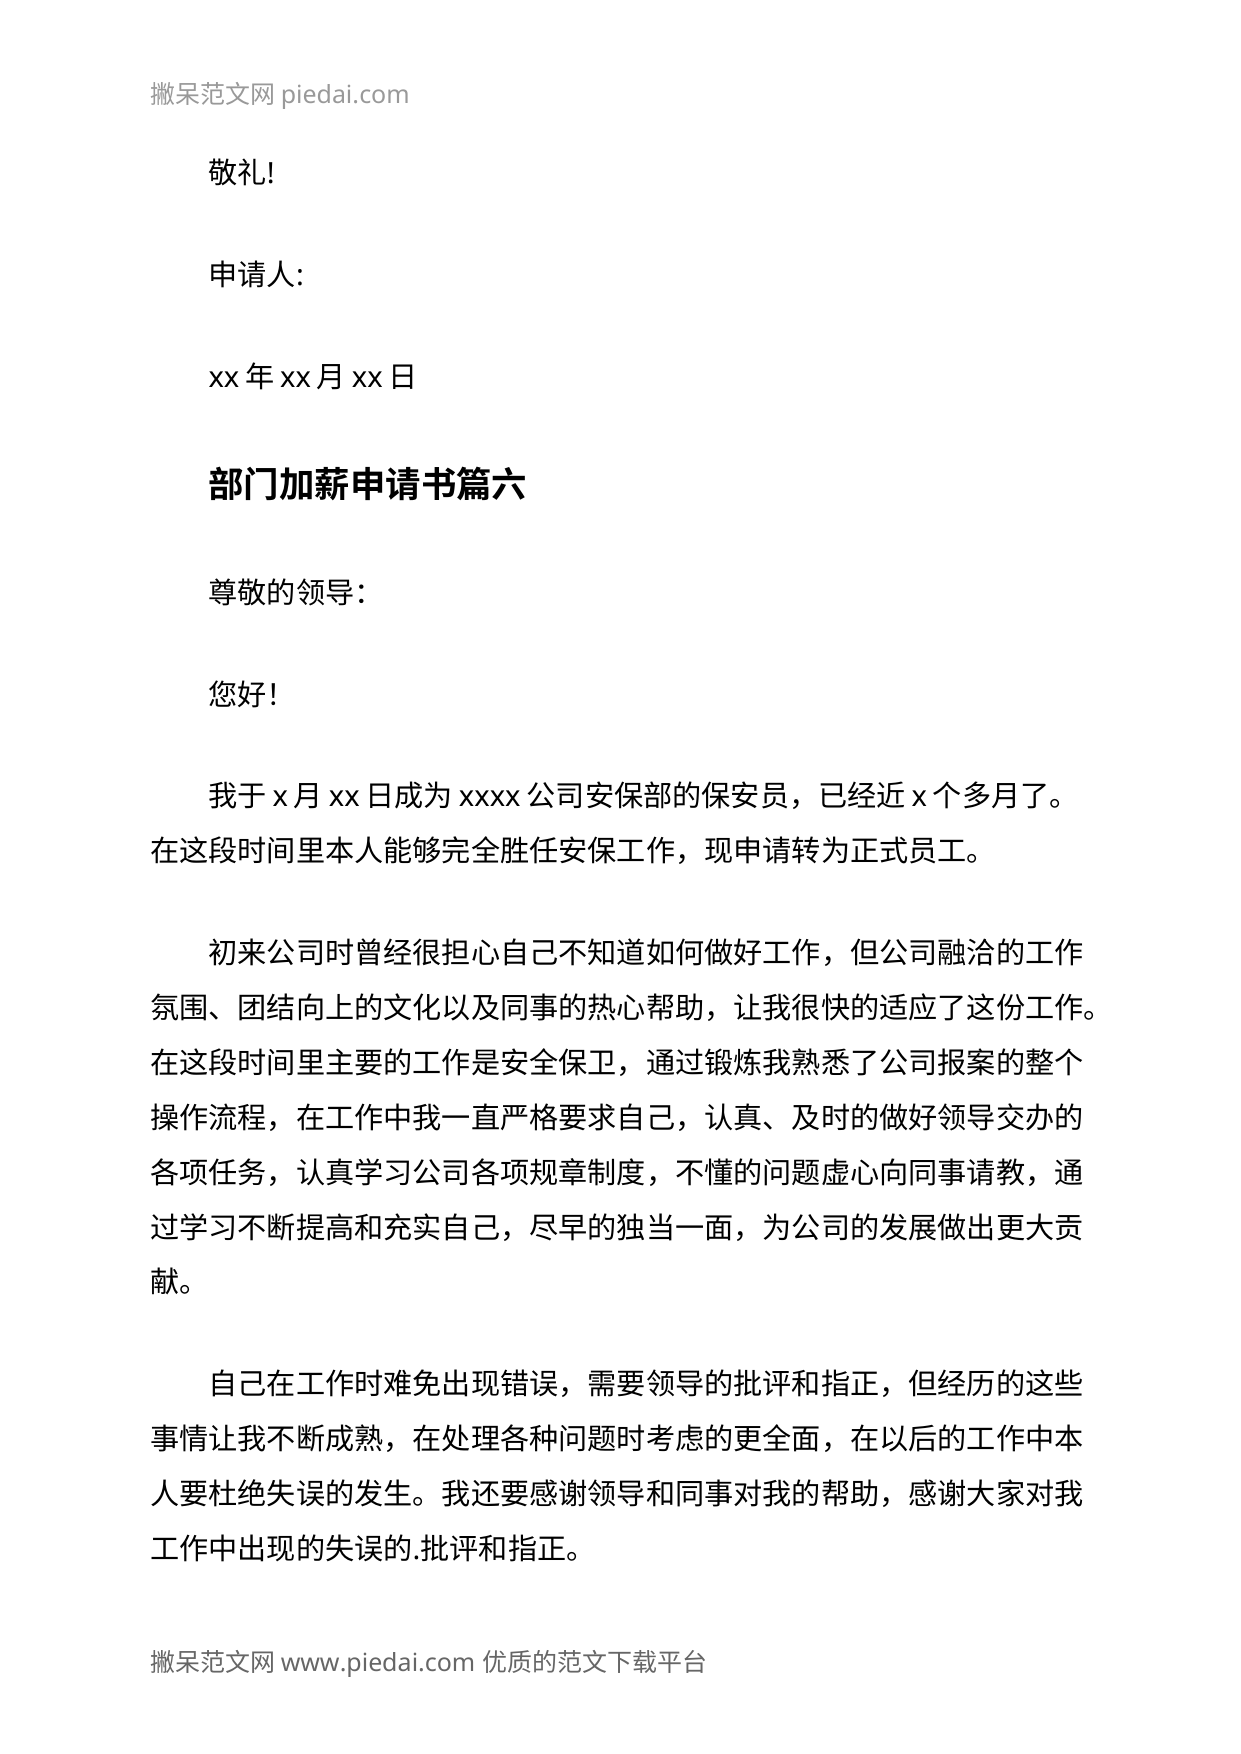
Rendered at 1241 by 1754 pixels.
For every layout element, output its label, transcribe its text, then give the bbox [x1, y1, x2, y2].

text 您好！ [150, 671, 1090, 713]
text 部门加薪申请书篇六 [150, 456, 1090, 507]
text 申请人: [150, 252, 1090, 294]
text 敬礼! [150, 150, 1090, 192]
text 尊敬的领导： [150, 569, 1090, 612]
text xx年xx月xx日 [150, 354, 1090, 396]
text 初来公司时曾经很担心自己不知道如何做好工作，但公司融洽的工作氛围、团结向上的文化以及同事的热心帮助，让我很快的适应了这份工作。在这段时间里主要的工作是安全保卫，通过锻炼我熟悉了公司报案的整个操作流程，在工作中我一直严格要求自己，认真、及时的做好领导交办的各项任务，认真学习公司各项规章制度，不懂的问题虚心向同事请教，通过学习不断提高和充实自己，尽早的独当一面，为公司的发展做出更大贡献。 [150, 930, 1090, 1301]
text 我于x月xx日成为xxxx公司安保部的保安员，已经近x个多月了。在这段时间里本人能够完全胜任安保工作，现申请转为正式员工。 [150, 773, 1090, 870]
text 自己在工作时难免出现错误，需要领导的批评和指正，但经历的这些事情让我不断成熟，在处理各种问题时考虑的更全面，在以后的工作中本人要杜绝失误的发生。我还要感谢领导和同事对我的帮助，感谢大家对我工作中出现的失误的.批评和指正。 [150, 1361, 1090, 1568]
